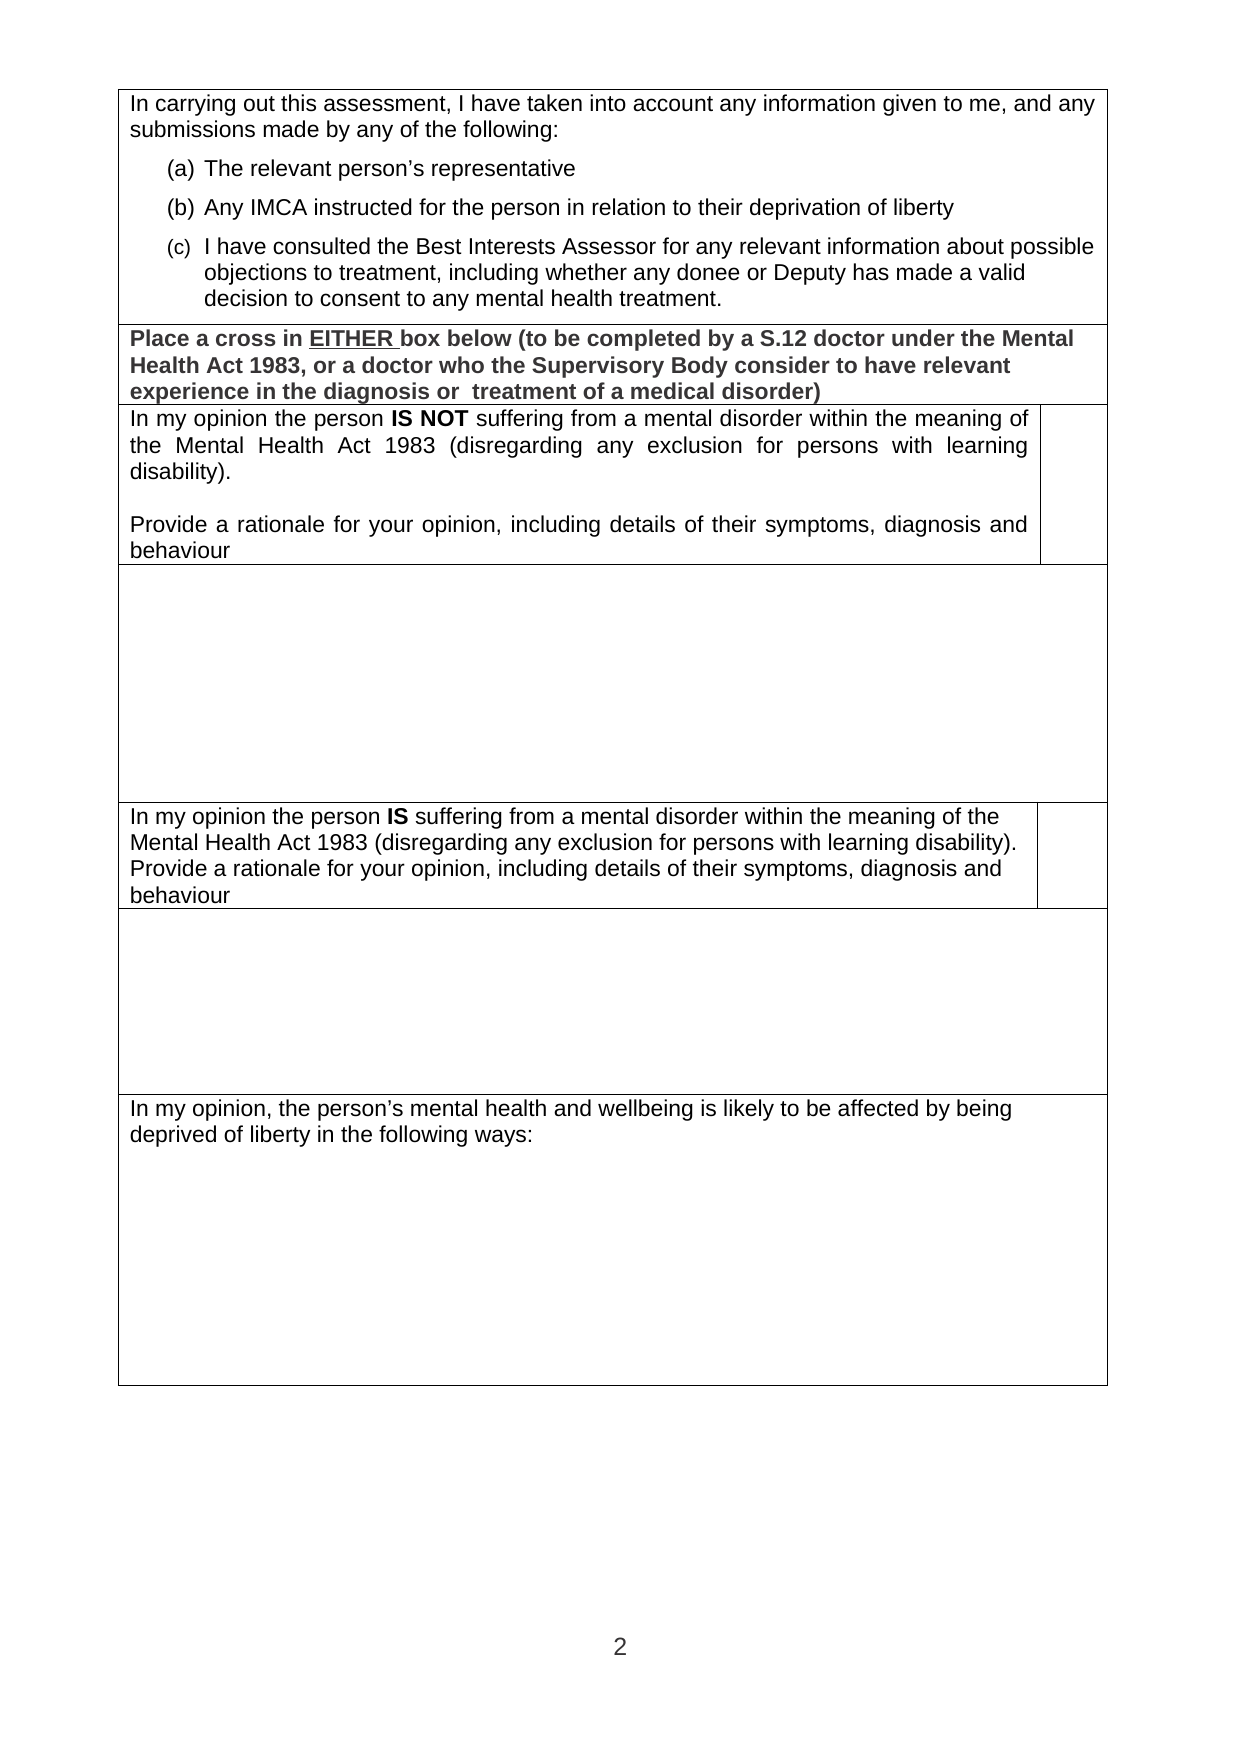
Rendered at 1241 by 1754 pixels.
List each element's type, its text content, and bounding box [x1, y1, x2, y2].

table_cell In my opinion the person IS NOT suffering from a mental disorder within the meaning of the Mental Health Act 1983 (disregarding any exclusion for persons with learning disability). Provide a rationale for your opinion, including details of their symptoms, diagnosis and behaviour [119, 405, 1040, 563]
table_cell [119, 909, 1107, 1094]
table_cell [1038, 803, 1107, 908]
table_cell In my opinion the person IS suffering from a mental disorder within the meaning of the Mental Health Act 1983 (disregarding any exclusion for persons with learning disability). Provide a rationale for your opinion, including details of their symptoms, diagnosis and behaviour [119, 803, 1037, 908]
table_cell In carrying out this assessment, I have taken into account any information given to me, and any submissions made by any of the following: The relevant person’s representative Any IMCA instructed for the person in relation to their deprivation of liberty I have consulted the Best Interests Assessor for any relevant information about possible objections to treatment, including whether any donee or Deputy has made a valid decision to consent to any mental health treatment. [119, 90, 1107, 324]
table_cell [1041, 405, 1107, 563]
table_cell Place a cross in EITHER box below (to be completed by a S.12 doctor under the Mental Health Act 1983, or a doctor who the Supervisory Body consider to have relevant experience in the diagnosis or treatment of a medical disorder) [119, 325, 1107, 404]
table_cell [119, 565, 1107, 802]
table_cell In my opinion, the person’s mental health and wellbeing is likely to be affected by being deprived of liberty in the following ways: [119, 1095, 1107, 1384]
